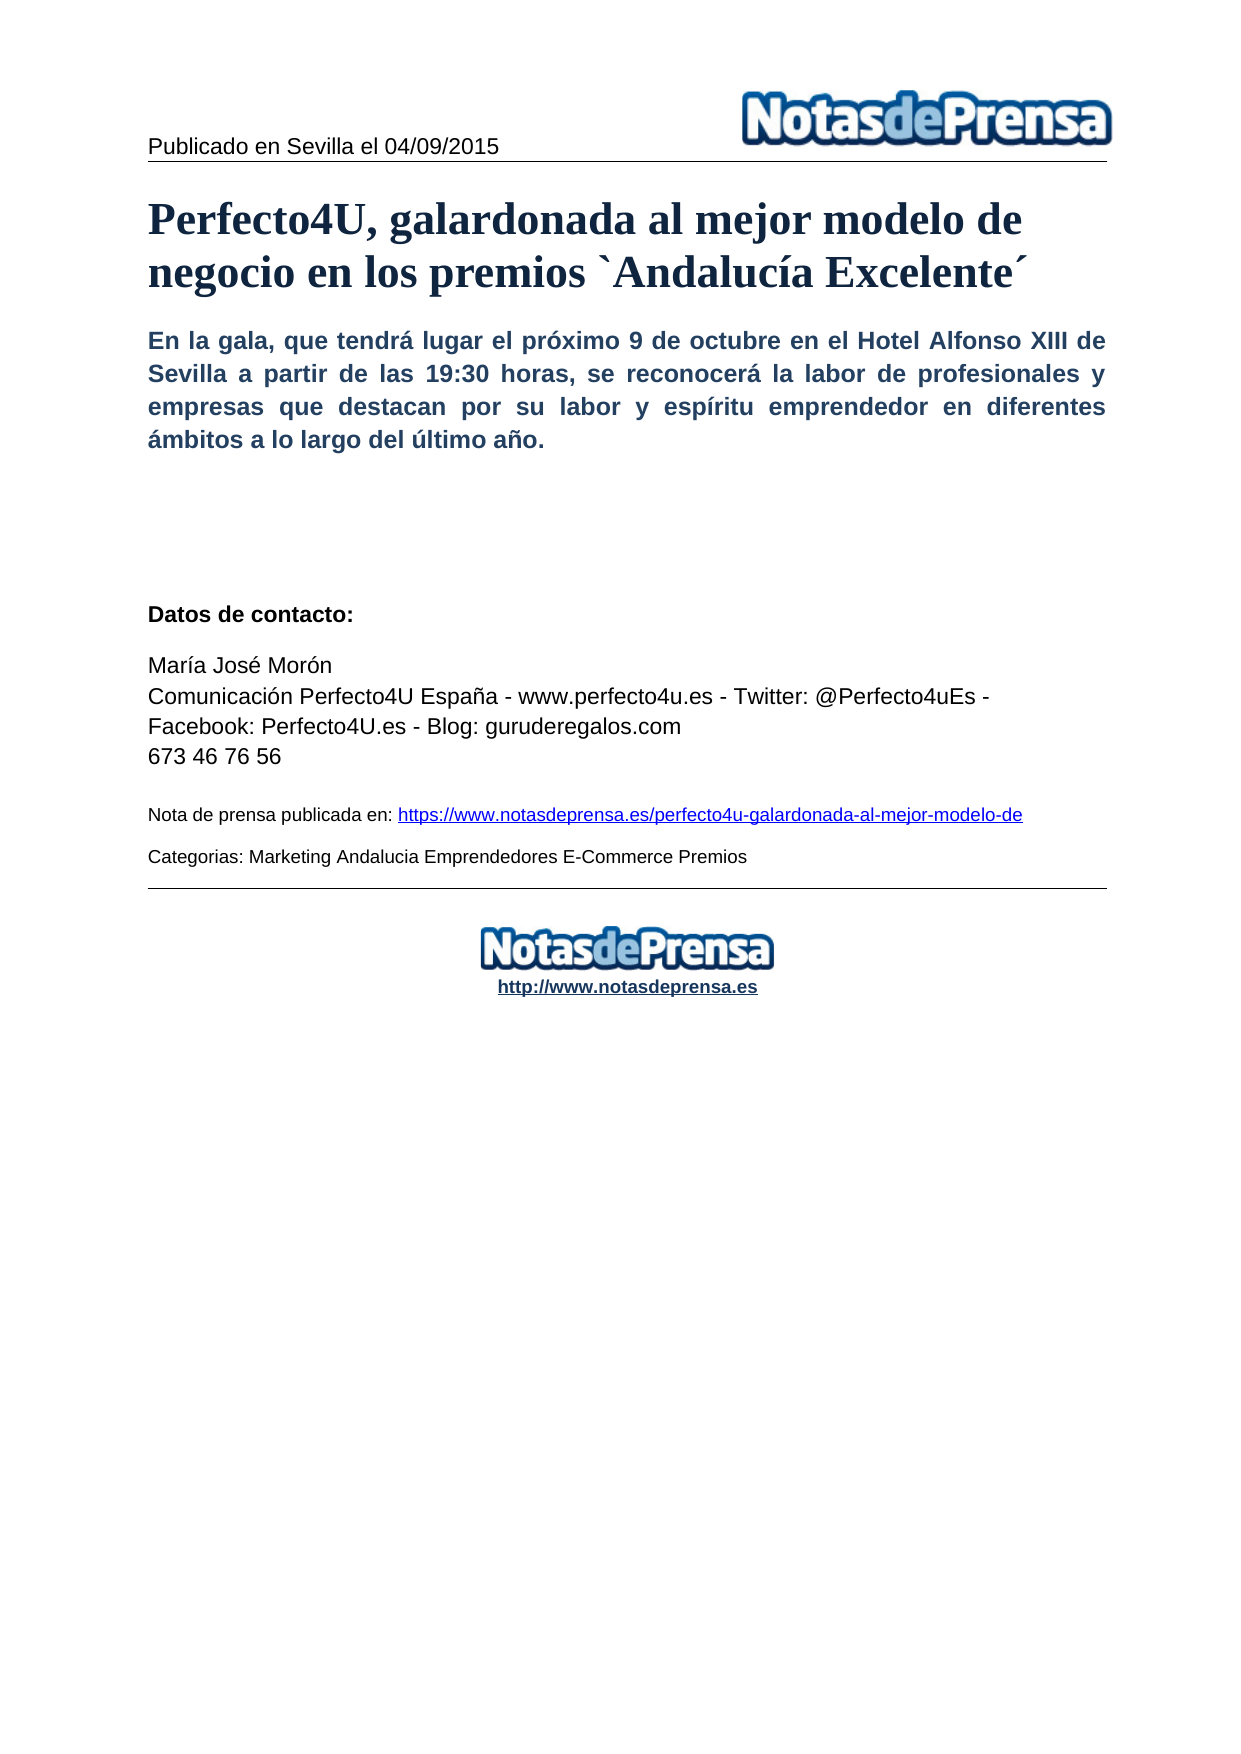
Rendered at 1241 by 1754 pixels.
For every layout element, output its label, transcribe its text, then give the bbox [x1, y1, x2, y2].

text Datos de contacto: [148, 601, 1107, 628]
text Categorias: Marketing Andalucia Emprendedores E-Commerce Premios [148, 846, 1107, 867]
picture [742, 90, 1113, 148]
text http://www.notasdeprensa.es [148, 975, 1107, 997]
text 673 46 76 56 [148, 743, 1063, 769]
picture [480, 926, 775, 972]
subtitle Perfecto4U, galardonada al mejor modelo de negocio en los premios `Andalucía Excelente´ [148, 192, 1107, 297]
text María José Morón [148, 652, 1063, 679]
text Publicado en Sevilla el 04/09/2015 [148, 133, 1107, 161]
text Nota de prensa publicada en: https://www.notasdeprensa.es/perfecto4u-galardonada-al-mejor-modelo-de [148, 803, 1107, 825]
subtitle En la gala, que tendrá lugar el próximo 9 de octubre en el Hotel Alfonso XIII de Sevilla a partir de las 19:30 horas, se reconocerá la labor de profesionales y empresas que destacan por su labor y espíritu emprendedor en diferentes ámbitos a lo largo del último año. [148, 326, 1107, 454]
text Comunicación Perfecto4U España - www.perfecto4u.es - Twitter: @Perfecto4uEs - Facebook: Perfecto4U.es - Blog: guruderegalos.com [148, 683, 1063, 739]
